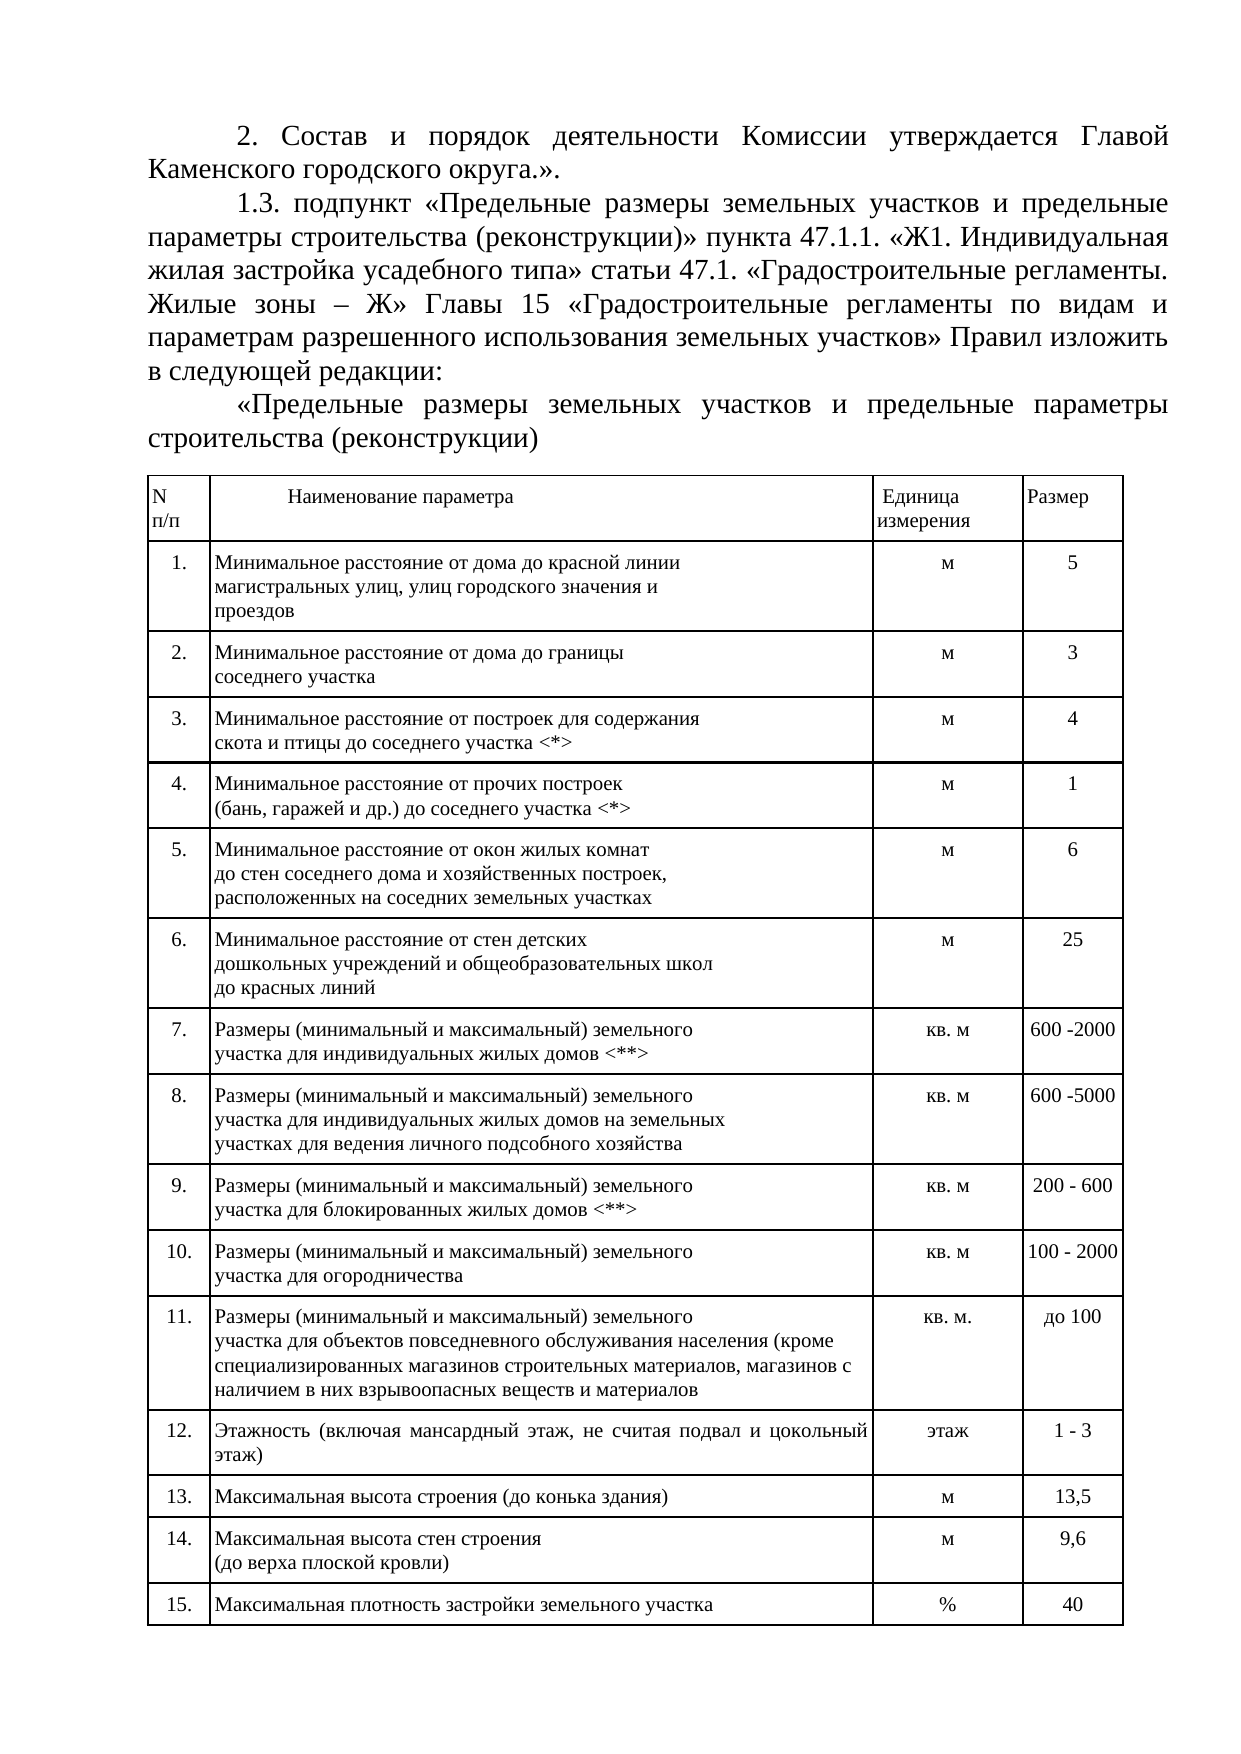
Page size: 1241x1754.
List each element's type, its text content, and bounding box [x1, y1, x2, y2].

table_cell Минимальное расстояние от дома до красной линии магистральных улиц, улиц городского значения и проездов [211, 542, 872, 630]
table_cell 6. [149, 919, 209, 1007]
table_cell м [874, 542, 1022, 630]
table_header Единица измерения [874, 476, 1022, 540]
table_cell Размеры (минимальный и максимальный) земельного участка для блокированных жилых домов <**> [211, 1165, 872, 1229]
table_cell 10. [149, 1231, 209, 1294]
table_cell 25 [1024, 919, 1122, 1007]
table_cell 4. [149, 764, 209, 827]
table_cell 3. [149, 698, 209, 761]
table_cell этаж [874, 1411, 1022, 1474]
table_cell 5 [1024, 542, 1122, 630]
table_cell 600 -5000 [1024, 1075, 1122, 1163]
table_cell 200 - 600 [1024, 1165, 1122, 1229]
table_cell до 100 [1024, 1297, 1122, 1408]
table_cell 7. [149, 1009, 209, 1073]
table_cell м [874, 764, 1022, 827]
table_cell кв. м [874, 1165, 1022, 1229]
table_cell м [874, 1518, 1022, 1582]
table_header N п/п [149, 476, 209, 540]
table_cell 13. [149, 1476, 209, 1516]
table_cell Минимальное расстояние от окон жилых комнат до стен соседнего дома и хозяйственных построек, расположенных на соседних земельных участках [211, 829, 872, 917]
table_cell 4 [1024, 698, 1122, 761]
table_cell м [874, 829, 1022, 917]
table_cell Максимальная высота строения (до конька здания) [211, 1476, 872, 1516]
table_header Наименование параметра [211, 476, 872, 540]
table_cell 100 - 2000 [1024, 1231, 1122, 1294]
table_cell 40 [1024, 1584, 1122, 1624]
table_cell Размеры (минимальный и максимальный) земельного участка для огородничества [211, 1231, 872, 1294]
table_cell Этажность (включая мансардный этаж, не считая подвал и цокольный этаж) [211, 1411, 872, 1474]
table_cell кв. м. [874, 1297, 1022, 1408]
text «Предельные размеры земельных участков и предельные параметры строительства (реконструкции) [148, 386, 1169, 453]
table_cell Минимальное расстояние от прочих построек (бань, гаражей и др.) до соседнего участка <*> [211, 764, 872, 827]
table_header Размер [1024, 476, 1122, 540]
table_cell Минимальное расстояние от стен детских дошкольных учреждений и общеобразовательных школ до красных линий [211, 919, 872, 1007]
table_cell 2. [149, 632, 209, 696]
table_cell Размеры (минимальный и максимальный) земельного участка для индивидуальных жилых домов на земельных участках для ведения личного подсобного хозяйства [211, 1075, 872, 1163]
table_cell % [874, 1584, 1022, 1624]
table_cell Максимальная высота стен строения (до верха плоской кровли) [211, 1518, 872, 1582]
table_cell 600 -2000 [1024, 1009, 1122, 1073]
table_cell Минимальное расстояние от построек для содержания скота и птицы до соседнего участка <*> [211, 698, 872, 761]
table_cell кв. м [874, 1075, 1022, 1163]
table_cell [211, 1584, 872, 1624]
table_cell Минимальное расстояние от дома до границы соседнего участка [211, 632, 872, 696]
table_cell 5. [149, 829, 209, 917]
table_cell 13,5 [1024, 1476, 1122, 1516]
table_cell Размеры (минимальный и максимальный) земельного участка для объектов повседневного обслуживания населения (кроме специализированных магазинов строительных материалов, магазинов с наличием в них взрывоопасных веществ и материалов [211, 1297, 872, 1408]
table_cell м [874, 919, 1022, 1007]
table_cell 1 - 3 [1024, 1411, 1122, 1474]
table_cell 9,6 [1024, 1518, 1122, 1582]
table_cell м [874, 632, 1022, 696]
table_cell Размеры (минимальный и максимальный) земельного участка для индивидуальных жилых домов <**> [211, 1009, 872, 1073]
text 2. Состав и порядок деятельности Комиссии утверждается Главой Каменского городского округа.». [148, 118, 1169, 185]
table_cell 14. [149, 1518, 209, 1582]
text 1.3. подпункт «Предельные размеры земельных участков и предельные параметры строительства (реконструкции)» пункта 47.1.1. «Ж1. Индивидуальная жилая застройка усадебного типа» статьи 47.1. «Градостроительные регламенты. Жилые зоны – Ж» Главы 15 «Градостроительные регламенты по видам и параметрам разрешенного использования земельных участков» Правил изложить в следующей редакции: [148, 185, 1169, 386]
table_cell 1 [1024, 764, 1122, 827]
table_cell 6 [1024, 829, 1122, 917]
table_cell кв. м [874, 1009, 1022, 1073]
table_cell 9. [149, 1165, 209, 1229]
table_cell м [874, 1476, 1022, 1516]
table_cell 11. [149, 1297, 209, 1408]
table_cell 3 [1024, 632, 1122, 696]
table_cell 8. [149, 1075, 209, 1163]
table_cell 12. [149, 1411, 209, 1474]
table_cell кв. м [874, 1231, 1022, 1294]
table_cell 15. [149, 1584, 209, 1624]
table_cell 1. [149, 542, 209, 630]
table_cell м [874, 698, 1022, 761]
